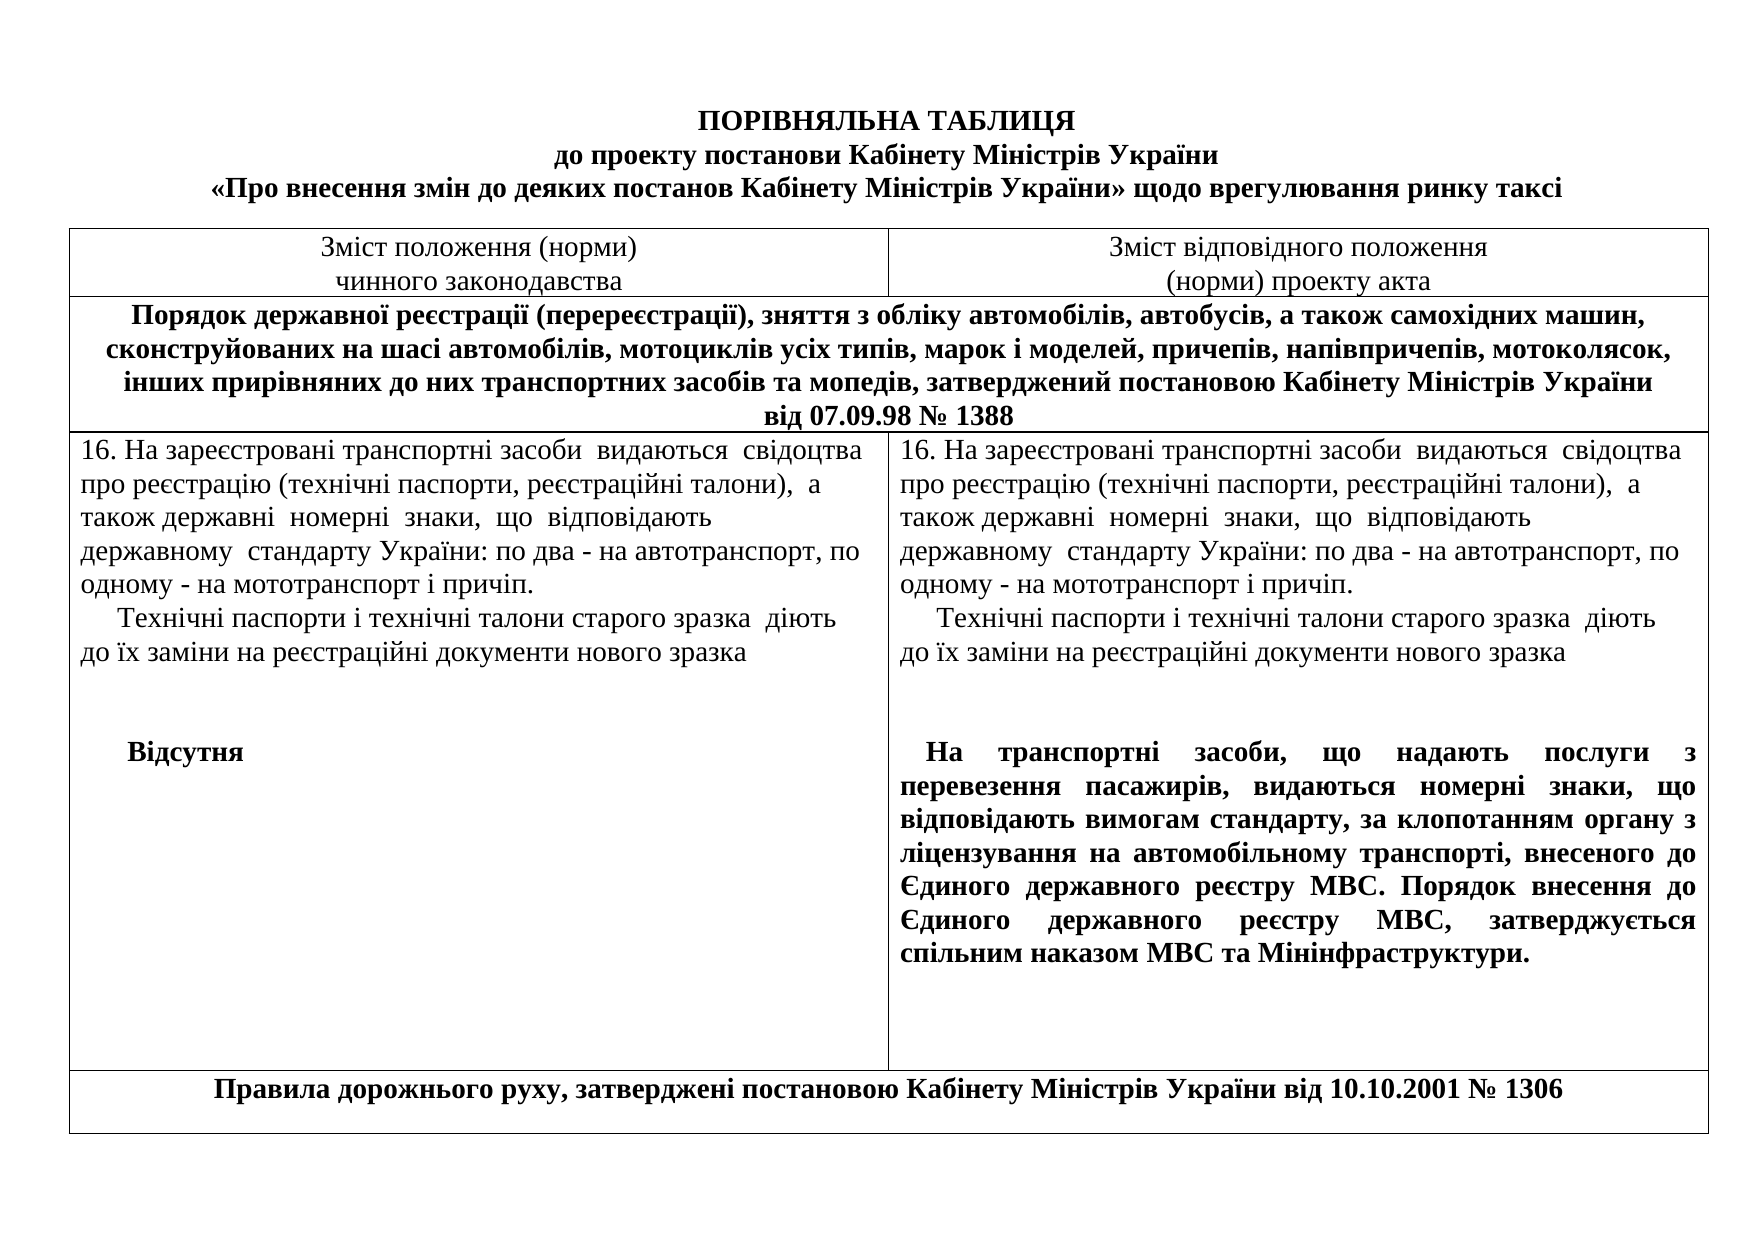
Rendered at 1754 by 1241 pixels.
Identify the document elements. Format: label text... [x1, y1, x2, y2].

table_cell Правила дорожнього руху, затверджені постановою Кабінету Міністрів України від 10.10.2001 № 1306 [70, 1071, 1708, 1133]
table_cell Порядок державної реєстрації (перереєстрації), зняття з обліку автомобілів, автобусів, а також самохідних машин, сконструйованих на шасі автомобілів, мотоциклів усіх типів, марок і моделей, причепів, напівпричепів, мотоколясок, інших прирівняних до них транспортних засобів та мопедів, затверджений постановою Кабінету Міністрів України від 07.09.98 № 1388 [70, 297, 1708, 431]
table_header Зміст відповідного положення (норми) проекту акта [889, 229, 1708, 296]
text ПОРІВНЯЛЬНА ТАБЛИЦЯ [131, 103, 1642, 137]
table_cell 16. На зареєстровані транспортні засоби видаються свідоцтва про реєстрацію (технічні паспорти, реєстраційні талони), а також державні номерні знаки, що відповідають державному стандарту України: по два - на автотранспорт, по одному - на мототранспорт і причіп. Технічні паспорти і технічні талони старого зразка діють до їх заміни на реєстраційні документи нового зразка Відсутня [70, 433, 888, 1070]
text до проекту постанови Кабінету Міністрів України [131, 137, 1642, 171]
table_cell 16. На зареєстровані транспортні засоби видаються свідоцтва про реєстрацію (технічні паспорти, реєстраційні талони), а також державні номерні знаки, що відповідають державному стандарту України: по два - на автотранспорт, по одному - на мототранспорт і причіп. Технічні паспорти і технічні талони старого зразка діють до їх заміни на реєстраційні документи нового зразка На транспортні засоби, що надають послуги з перевезення пасажирів, видаються номерні знаки, що відповідають вимогам стандарту, за клопотанням органу з ліцензування на автомобільному транспорті, внесеного до Єдиного державного реєстру МВС. Порядок внесення до Єдиного державного реєстру МВС, затверджується спільним наказом МВС та Мінінфраструктури. [889, 433, 1708, 1070]
text «Про внесення змін до деяких постанов Кабінету Міністрів України» щодо врегулювання ринку таксі [131, 171, 1642, 204]
table_header Зміст положення (норми) чинного законодавства [70, 229, 888, 296]
